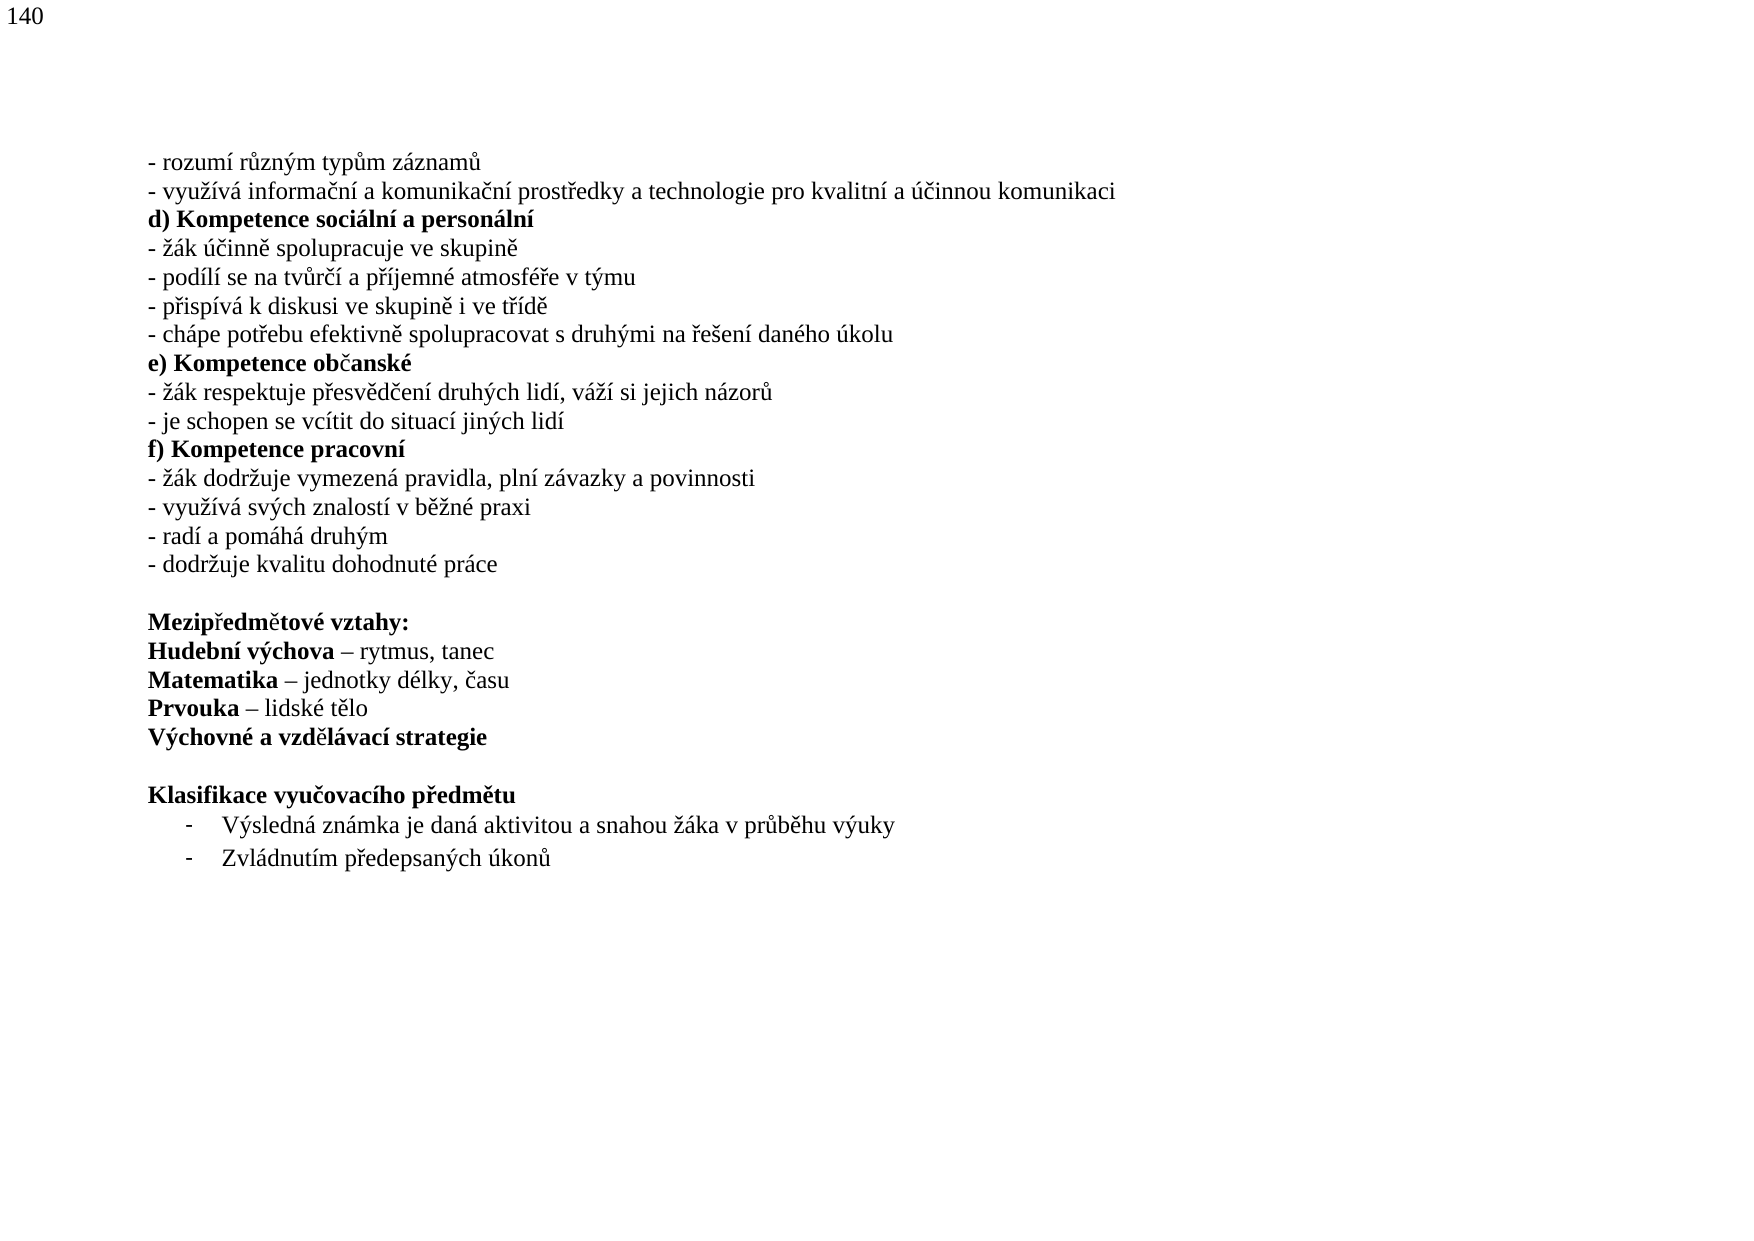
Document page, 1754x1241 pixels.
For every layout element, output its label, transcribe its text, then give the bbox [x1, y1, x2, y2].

text Hudební výchova – rytmus, tanec Matematika – jednotky délky, času Prvouka – lidské tělo [148, 636, 509, 722]
list Výsledná známka je daná aktivitou a snahou žáka v průběhu výuky [185, 809, 1754, 839]
list žák účinně spolupracuje ve skupině [148, 233, 1754, 262]
list žák dodržuje vymezená pravidla, plní závazky a povinnosti [148, 463, 1754, 492]
list přispívá k diskusi ve skupině i ve třídě [148, 291, 1754, 319]
subtitle Mezipředmětové vztahy: [148, 607, 1754, 636]
list chápe potřebu efektivně spolupracovat s druhými na řešení daného úkolu [148, 319, 1754, 348]
subtitle Výchovné a vzdělávací strategie [148, 722, 1754, 751]
subtitle Kompetence sociální a personální [148, 205, 1754, 233]
list žák respektuje přesvědčení druhých lidí, váží si jejich názorů [148, 377, 1754, 406]
list dodržuje kvalitu dohodnuté práce [148, 549, 1754, 578]
list radí a pomáhá druhým [148, 521, 1754, 549]
list rozumí různým typům záznamů [148, 147, 1754, 176]
list využívá svých znalostí v běžné praxi [148, 492, 1754, 521]
subtitle Kompetence pracovní [148, 435, 1754, 463]
subtitle Kompetence občanské [148, 348, 1754, 377]
text Klasifikace vyučovacího předmětu [148, 780, 1754, 809]
list Zvládnutím předepsaných úkonů [185, 842, 1754, 873]
list je schopen se vcítit do situací jiných lidí [148, 406, 1754, 434]
list podílí se na tvůrčí a příjemné atmosféře v týmu [148, 262, 1754, 291]
list využívá informační a komunikační prostředky a technologie pro kvalitní a účinnou komunikaci [148, 176, 1754, 204]
